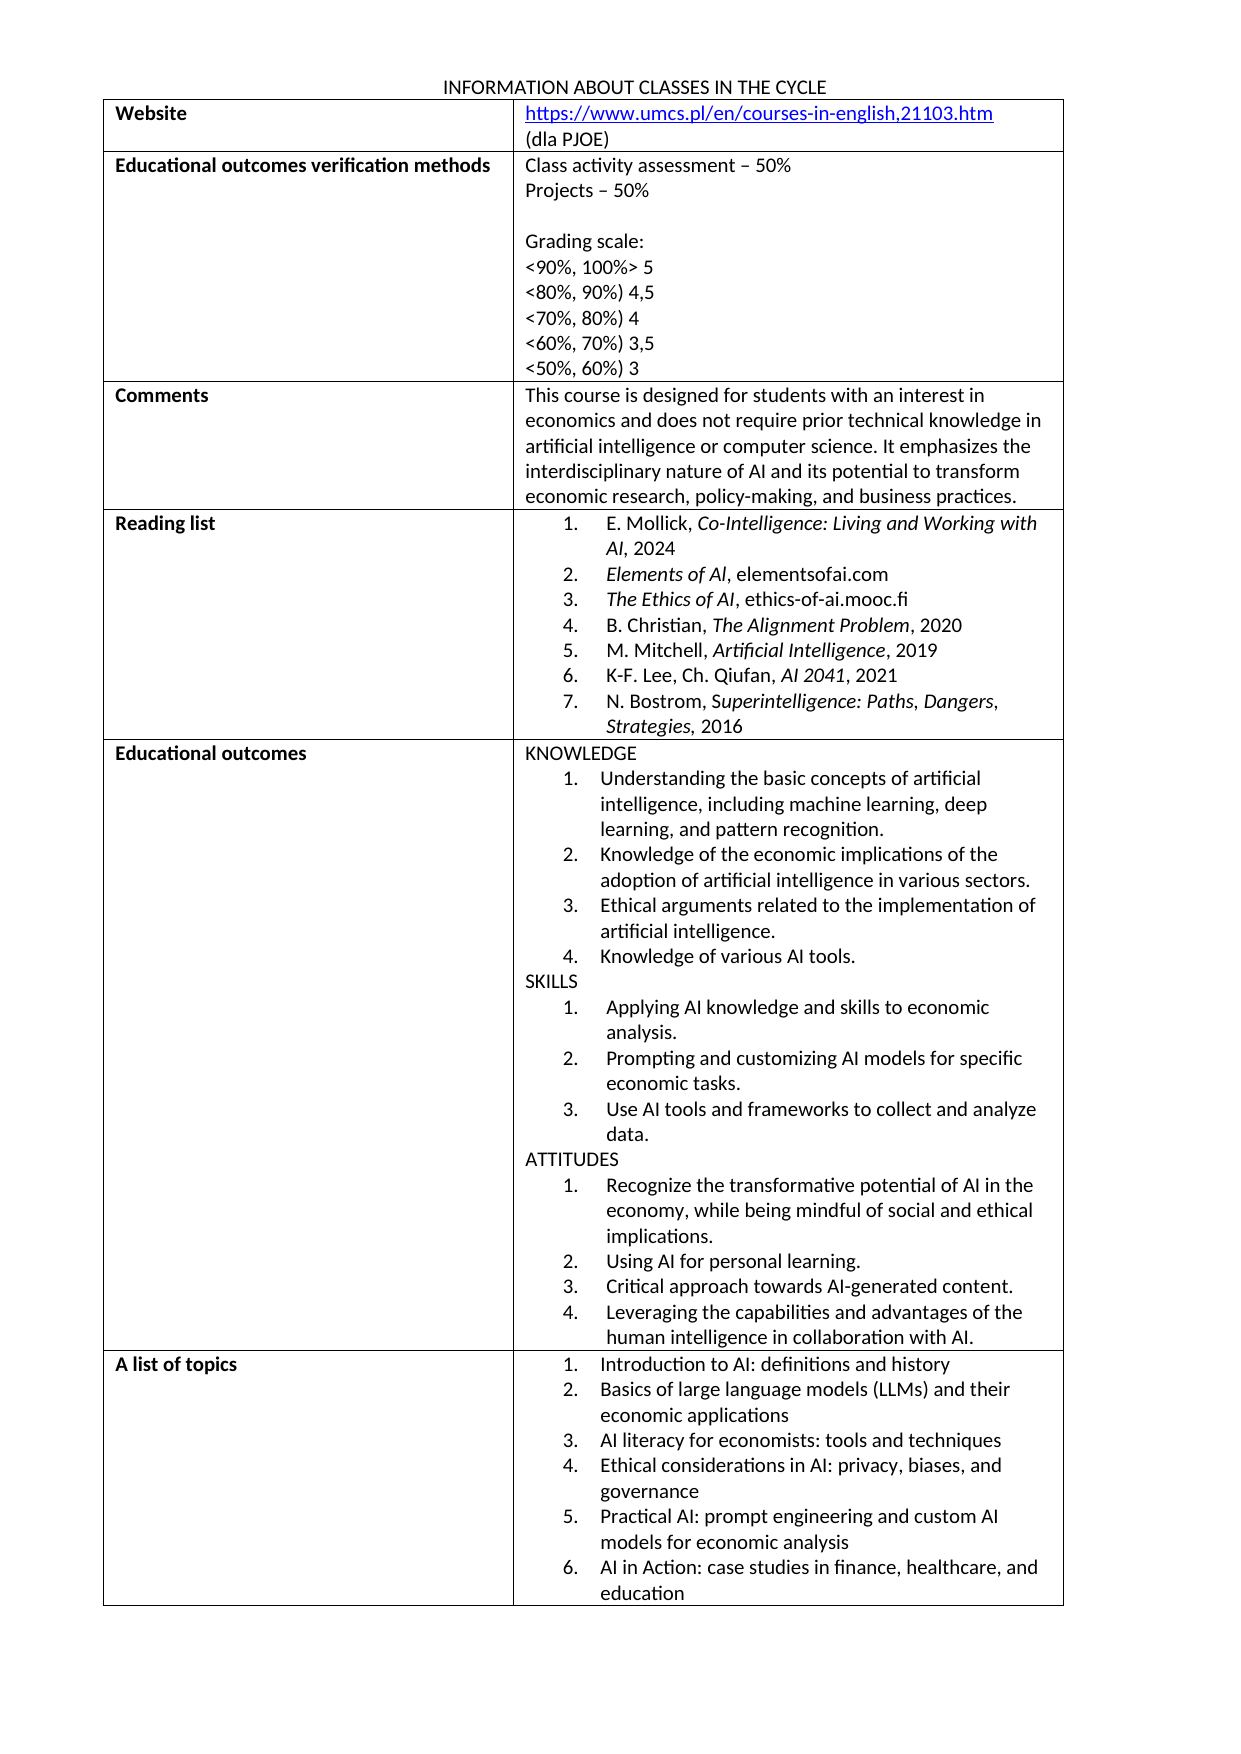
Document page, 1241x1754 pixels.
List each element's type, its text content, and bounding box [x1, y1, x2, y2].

table_cell This course is designed for students with an interest in economics and does not require prior technical knowledge in artificial intelligence or computer science. It emphasizes the interdisciplinary nature of AI and its potential to transform economic research, policy-making, and business practices. [514, 382, 1063, 509]
table_cell Class activity assessment – 50% Projects – 50% Grading scale: <90%, 100%> 5 <80%, 90%) 4,5 <70%, 80%) 4 <60%, 70%) 3,5 <50%, 60%) 3 [514, 152, 1063, 381]
table_cell KNOWLEDGE Understanding the basic concepts of artificial intelligence, including machine learning, deep learning, and pattern recognition. Knowledge of the economic implications of the adoption of artificial intelligence in various sectors. Ethical arguments related to the implementation of artificial intelligence. Knowledge of various AI tools. SKILLS Applying AI knowledge and skills to economic analysis. Prompting and customizing AI models for specific economic tasks. Use AI tools and frameworks to collect and analyze data. ATTITUDES Recognize the transformative potential of AI in the economy, while being mindful of social and ethical implications. Using AI for personal learning. Critical approach towards AI-generated content. Leveraging the capabilities and advantages of the human intelligence in collaboration with AI. [514, 740, 1063, 1350]
table_cell Educational outcomes verification methods [104, 152, 513, 381]
table_header Website [104, 100, 513, 151]
table_header https://www.umcs.pl/en/courses-in-english,21103.htm (dla PJOE) [514, 100, 1063, 151]
table_cell Comments [104, 382, 513, 509]
table_cell E. Mollick, Co-Intelligence: Living and Working with AI, 2024 Elements of Al, elementsofai.com The Ethics of AI, ethics-of-ai.mooc.fi B. Christian, The Alignment Problem, 2020 M. Mitchell, Artificial Intelligence, 2019 K-F. Lee, Ch. Qiufan, AI 2041, 2021 N. Bostrom, Superintelligence: Paths, Dangers, Strategies, 2016 [514, 510, 1063, 739]
table_cell Educational outcomes [104, 740, 513, 1350]
table_cell A list of topics [104, 1351, 513, 1605]
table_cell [514, 1351, 1063, 1605]
table_cell Reading list [104, 510, 513, 739]
text INFORMATION ABOUT CLASSES IN THE CYCLE [103, 74, 1167, 99]
